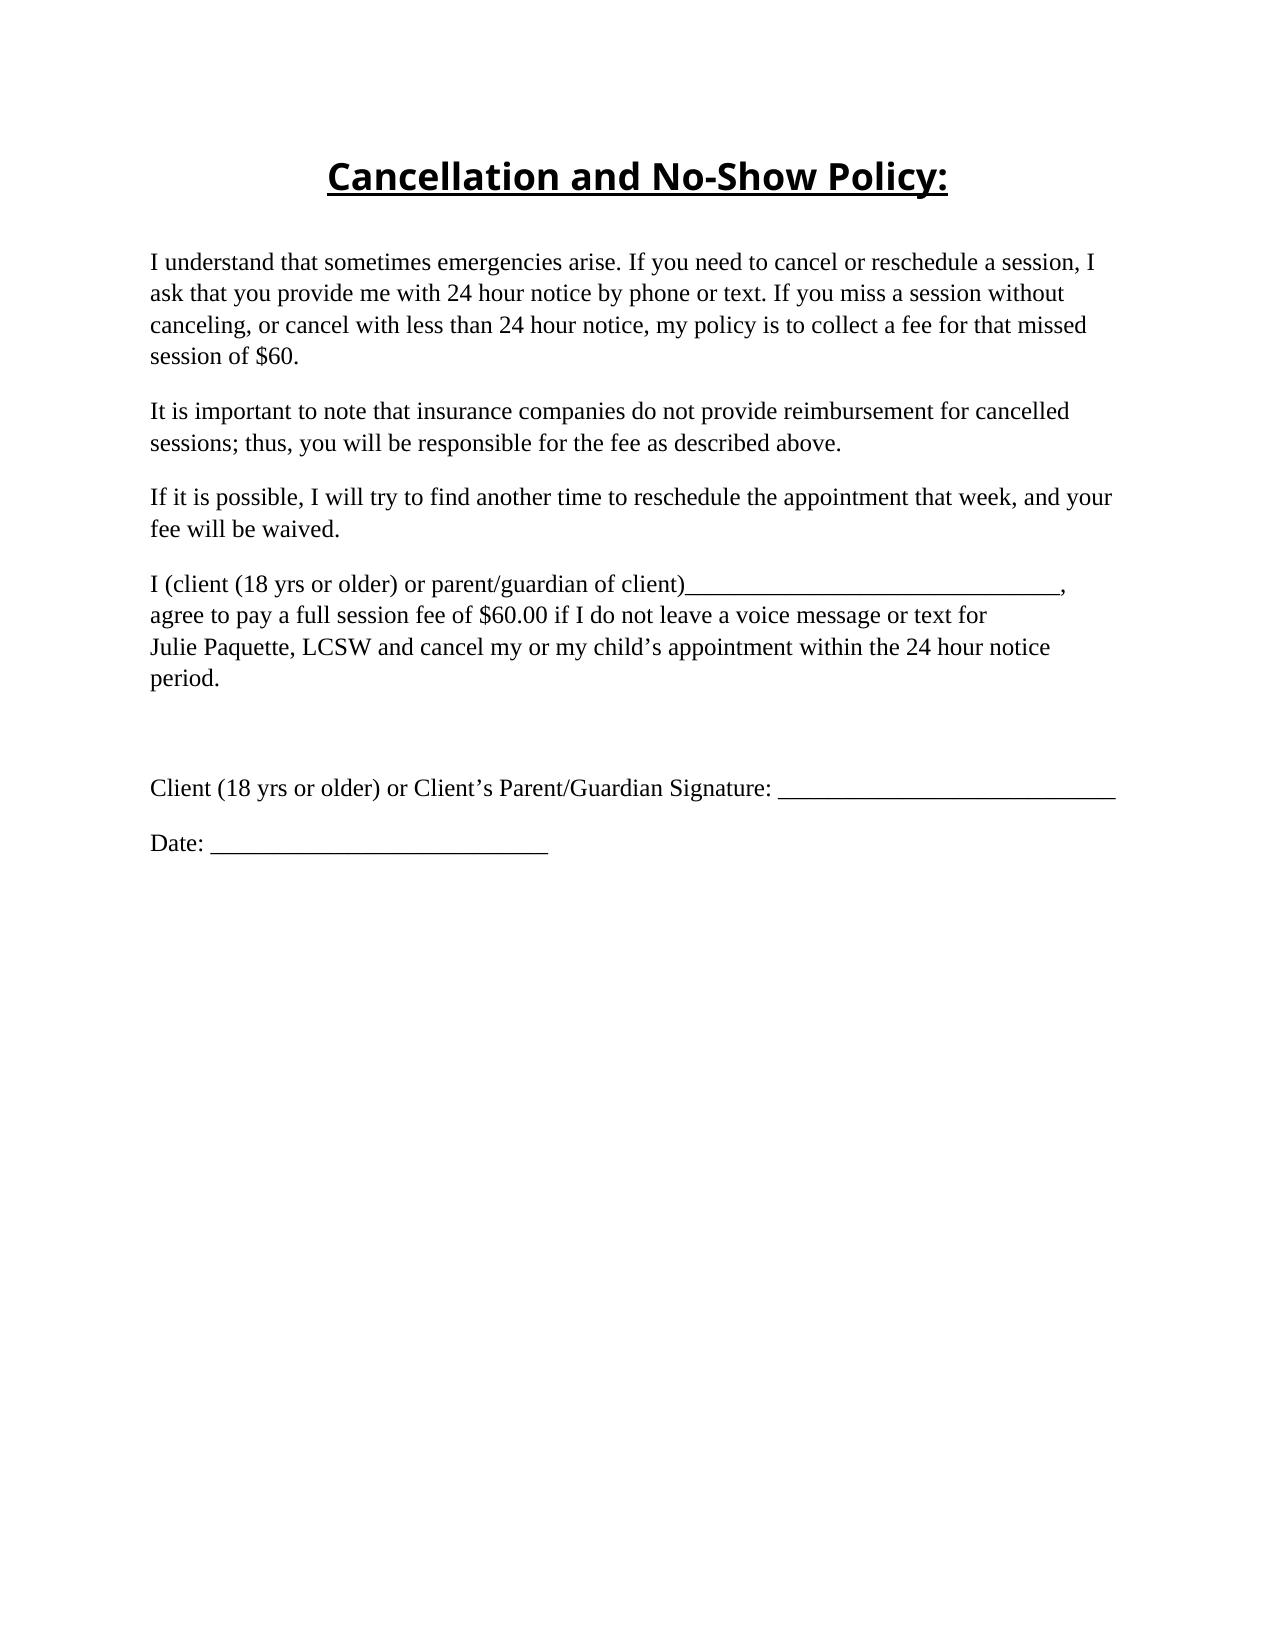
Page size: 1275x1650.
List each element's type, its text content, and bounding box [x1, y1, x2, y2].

text Cancellation and No-Show Policy: [150, 150, 1125, 201]
text I understand that sometimes emergencies arise. If you need to cancel or reschedule a session, I ask that you provide me with 24 hour notice by phone or text. If you miss a session without canceling, or cancel with less than 24 hour notice, my policy is to collect a fee for that missed session of $60. [150, 244, 1125, 370]
text Date: ___________________________ [150, 825, 1125, 857]
text If it is possible, I will try to find another time to reschedule the appointment that week, and your fee will be waived. [150, 480, 1125, 543]
text Client (18 yrs or older) or Client’s Parent/Guardian Signature: ___________________________ [150, 770, 1125, 802]
text I (client (18 yrs or older) or parent/guardian of client)______________________________, agree to pay a full session fee of $60.00 if I do not leave a voice message or text for Julie Paquette, LCSW and cancel my or my child’s appointment within the 24 hour notice period. [150, 566, 1125, 692]
text It is important to note that insurance companies do not provide reimbursement for cancelled sessions; thus, you will be responsible for the fee as described above. [150, 393, 1125, 456]
